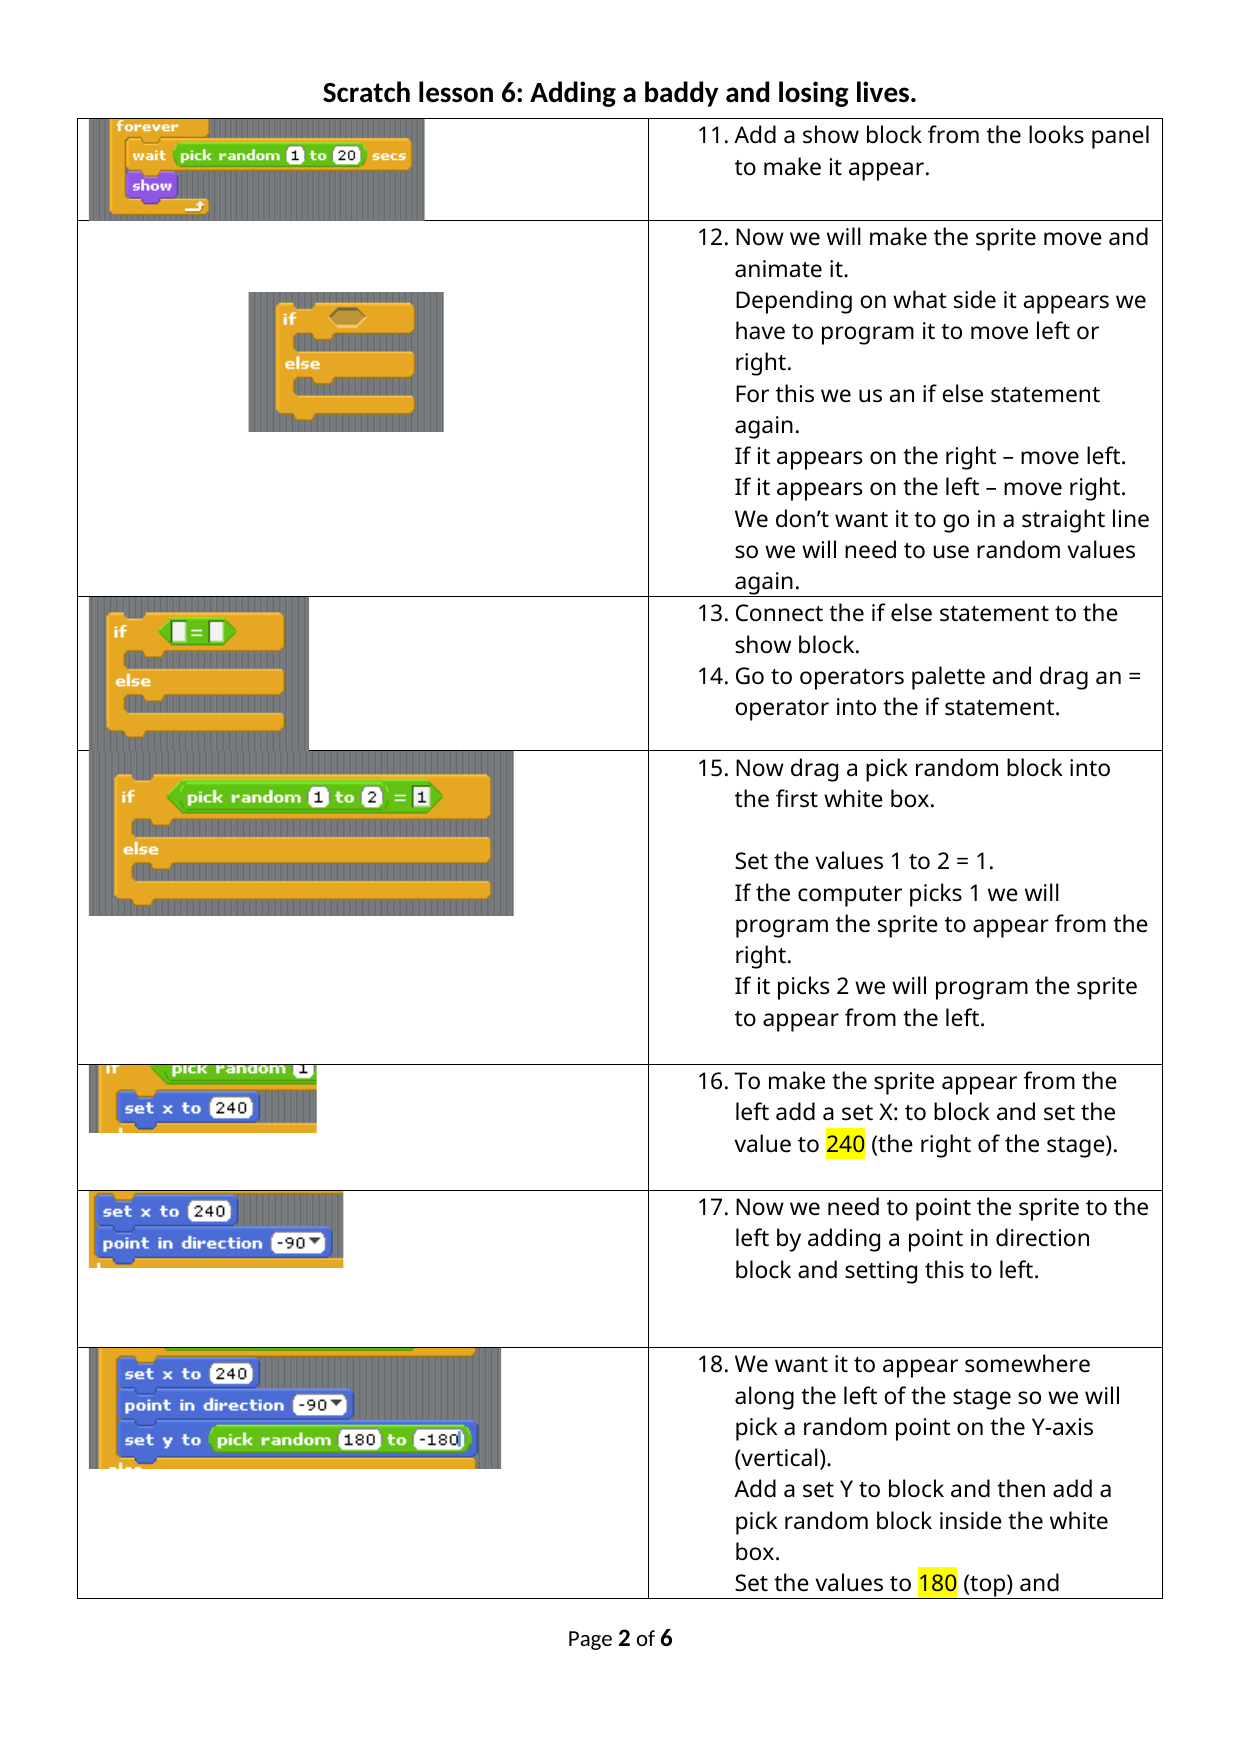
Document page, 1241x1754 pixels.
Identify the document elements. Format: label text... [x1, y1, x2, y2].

picture [88, 1348, 502, 1469]
table_cell Connect the if else statement to the show block. Go to operators palette and drag an = operator into the if statement. [649, 597, 1162, 750]
picture [248, 292, 444, 432]
picture [88, 119, 425, 221]
picture [88, 1191, 344, 1268]
table_cell [78, 1348, 648, 1598]
table_cell [309, 597, 648, 750]
table_cell [78, 597, 88, 750]
table_cell Now drag a pick random block into the first white box. Set the values 1 to 2 = 1. If the computer picks 1 we will program the sprite to appear from the right. If it picks 2 we will program the sprite to appear from the left. [649, 751, 1162, 1064]
table_cell Now we will make the sprite move and animate it. Depending on what side it appears we have to program it to move left or right. For this we us an if else statement again. If it appears on the right – move left. If it appears on the left – move right. We don’t want it to go in a straight line so we will need to use random values again. [649, 221, 1162, 596]
picture [88, 597, 514, 916]
table_cell [78, 221, 648, 596]
table_cell [425, 119, 648, 220]
table_cell [78, 119, 88, 220]
table_cell Add a show block from the looks panel to make it appear. [649, 119, 1162, 220]
table_cell [78, 1065, 648, 1190]
table_cell [78, 1191, 648, 1347]
picture [88, 1065, 317, 1133]
table_cell Now we need to point the sprite to the left by adding a point in direction block and setting this to left. [649, 1191, 1162, 1347]
table_cell [78, 751, 648, 1064]
table_cell To make the sprite appear from the left add a set X: to block and set the value to 240 (the right of the stage). [649, 1065, 1162, 1190]
